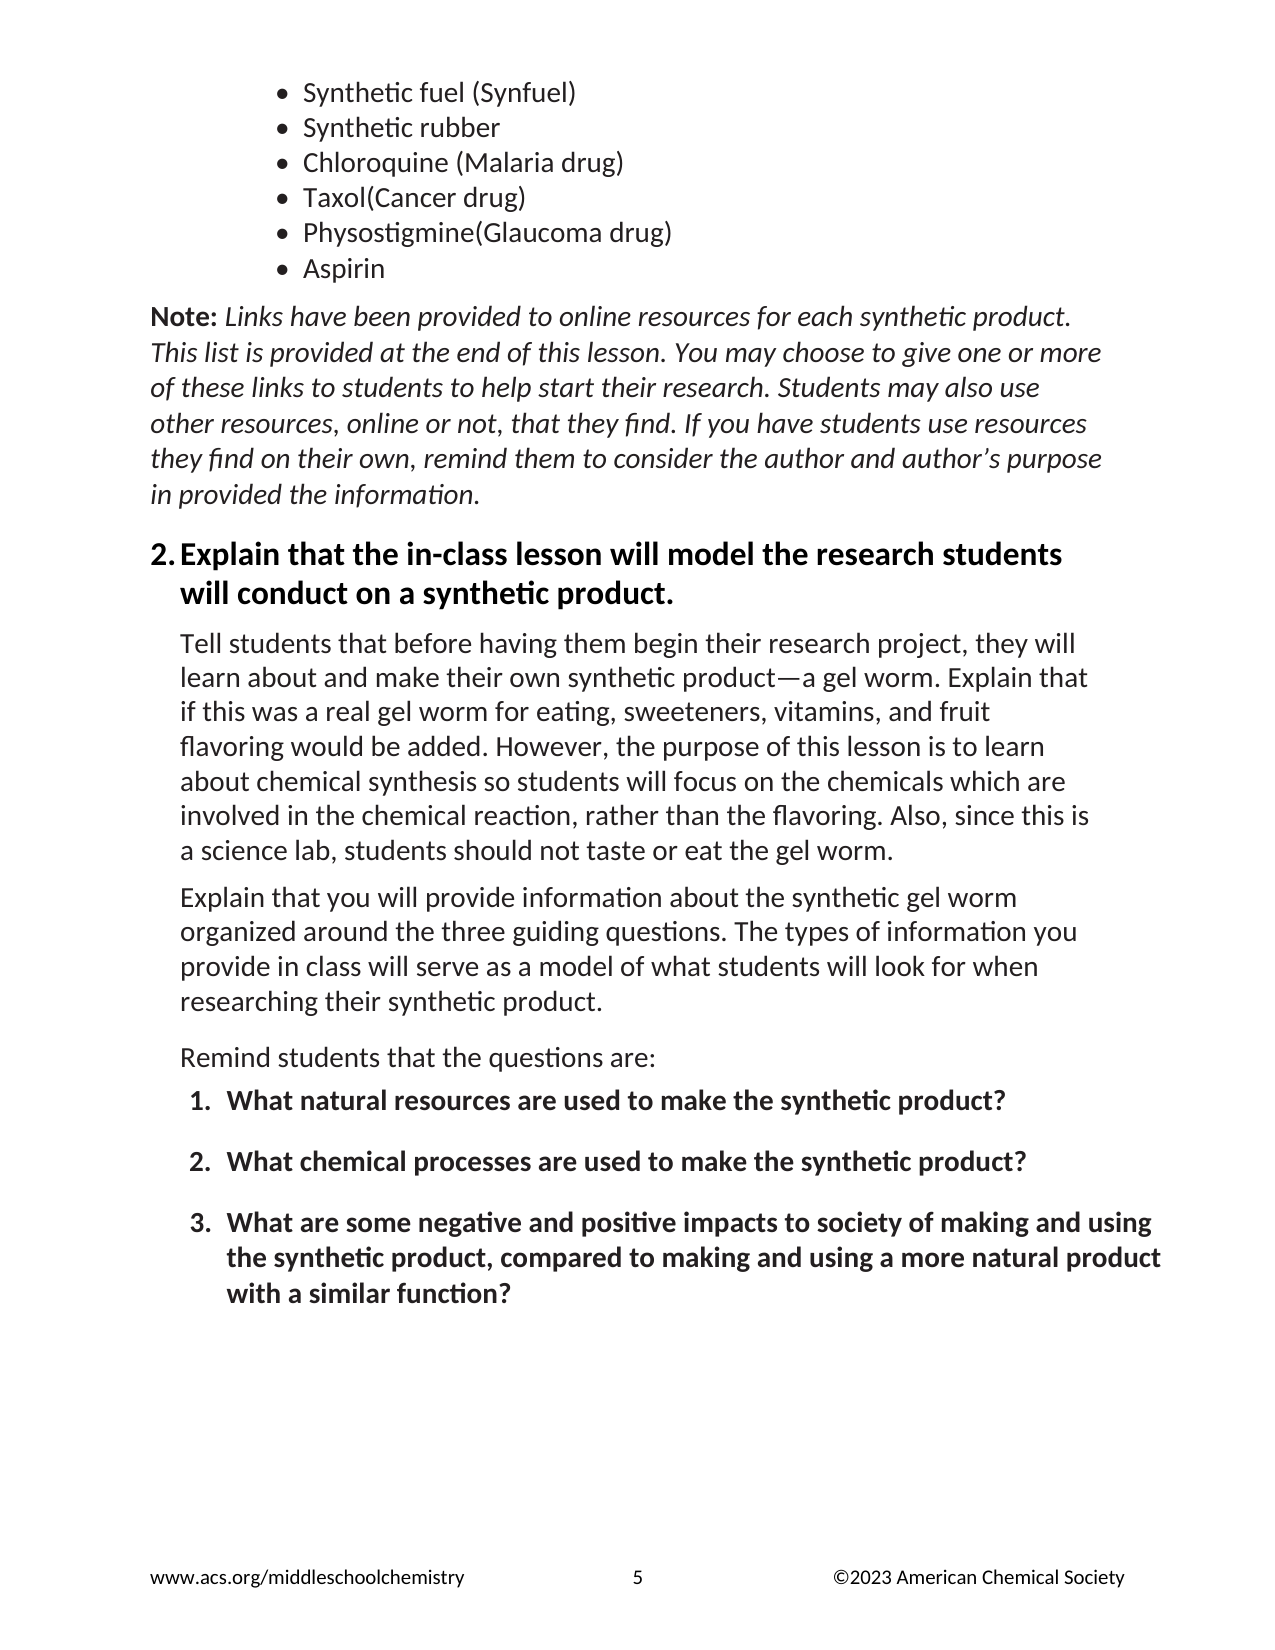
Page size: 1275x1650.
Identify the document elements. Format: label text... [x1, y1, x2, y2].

list Synthetic rubber [275, 110, 1170, 145]
list Taxol(Cancer drug) [275, 180, 1170, 215]
text Tell students that before having them begin their research project, they will learn about and make their own synthetic product—a gel worm. Explain that if this was a real gel worm for eating, sweeteners, vitamins, and fruit flavoring would be added. However, the purpose of this lesson is to learn about chemical synthesis so students will focus on the chemicals which are involved in the chemical reaction, rather than the flavoring. Also, since this is a science lab, students should not taste or eat the gel worm. [180, 626, 1093, 867]
text Explain that you will provide information about the synthetic gel worm organized around the three guiding questions. The types of information you provide in class will serve as a model of what students will look for when researching their synthetic product. [180, 880, 1110, 1018]
text Note: Links have been provided to online resources for each synthetic product. This list is provided at the end of this lesson. You may choose to give one or more of these links to students to help start their research. Students may also use other resources, online or not, that they find. If you have students use resources they find on their own, remind them to consider the author and author’s purpose in provided the information. [150, 298, 1110, 512]
list What chemical processes are used to make the synthetic product? [189, 1143, 1170, 1179]
list Aspirin [275, 250, 1170, 286]
list Chloroquine (Malaria drug) [275, 145, 1170, 180]
list Physostigmine(Glaucoma drug) [275, 215, 1170, 250]
list What are some negative and positive impacts to society of making and using the synthetic product, compared to making and using a more natural product with a similar function? [189, 1204, 1170, 1311]
subtitle Explain that the in-class lesson will model the research students will conduct on a synthetic product. [150, 533, 1105, 613]
list Synthetic fuel (Synfuel) [275, 75, 1170, 110]
text Remind students that the questions are: [180, 1038, 1170, 1074]
list What natural resources are used to make the synthetic product? [189, 1082, 1170, 1118]
